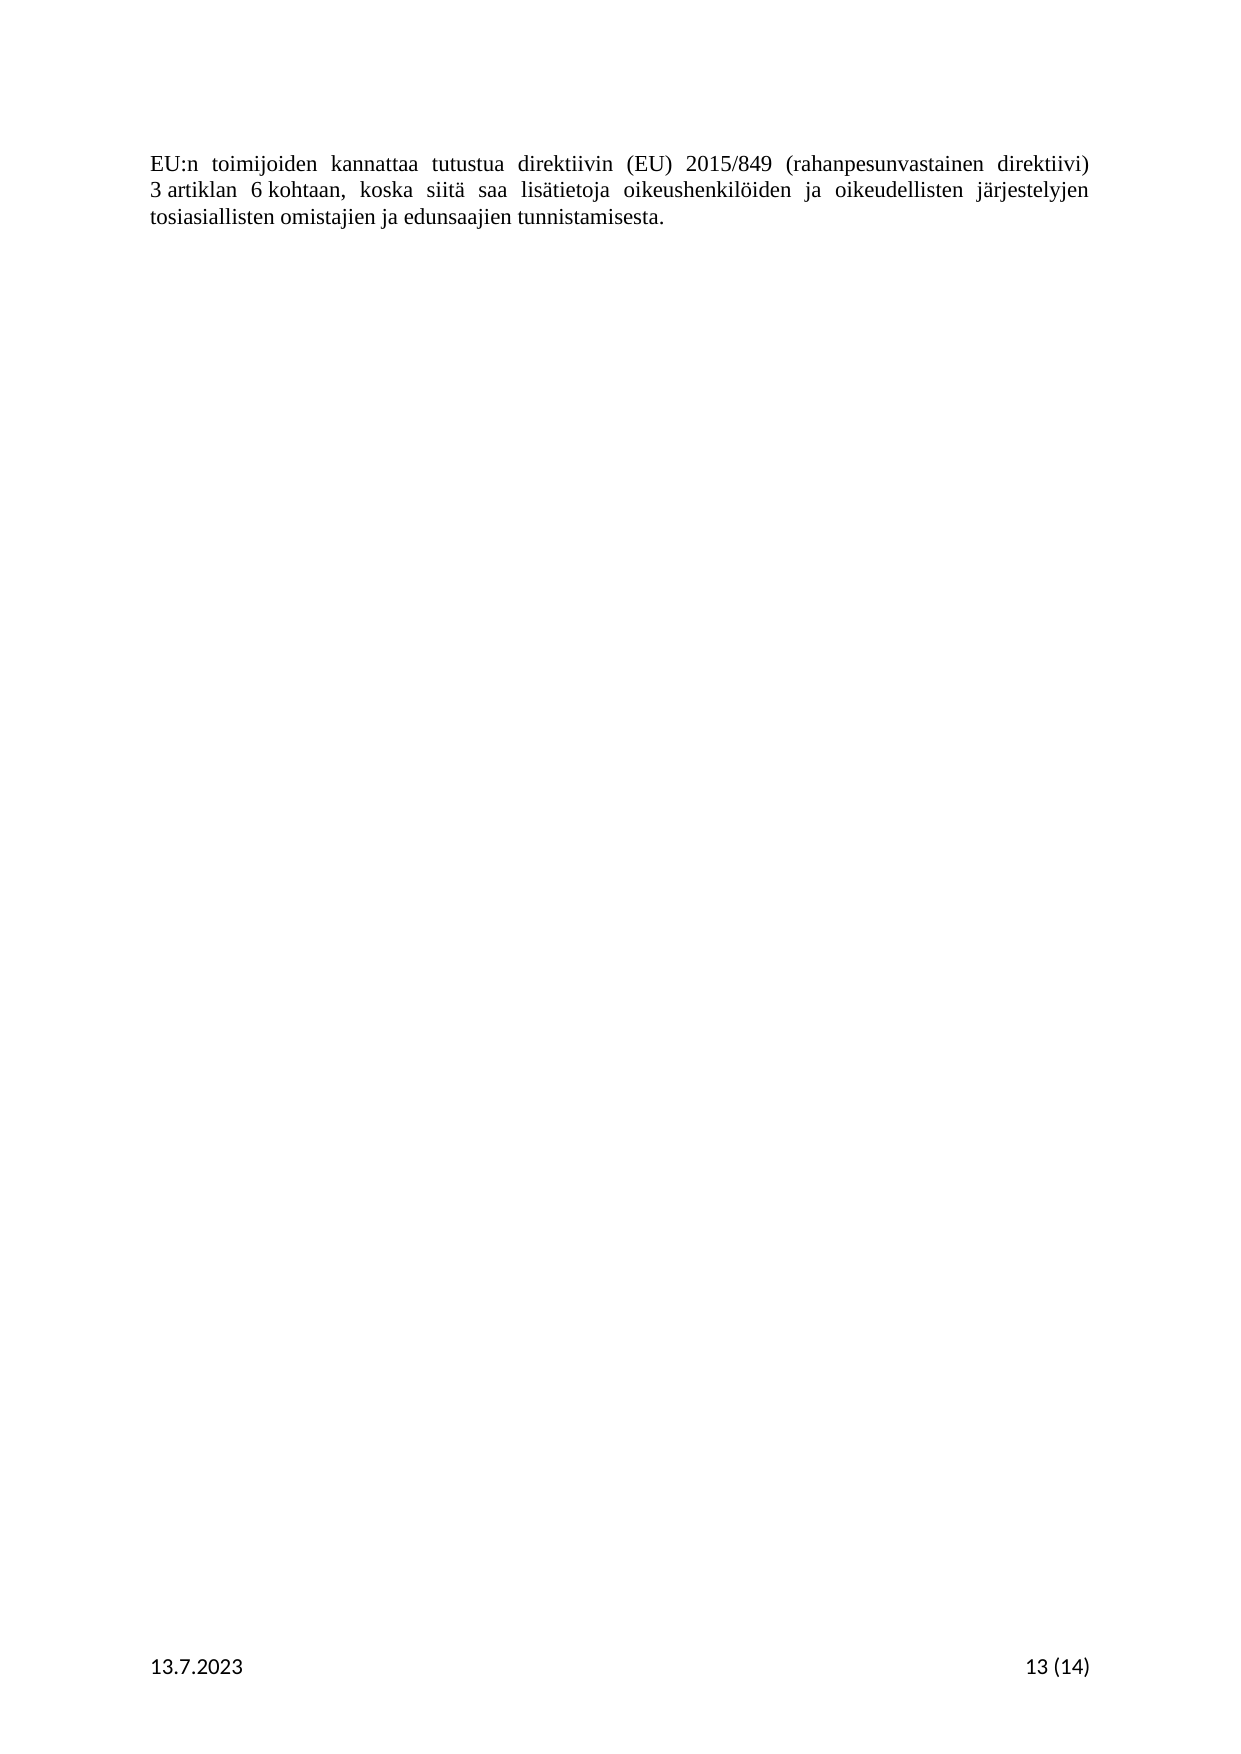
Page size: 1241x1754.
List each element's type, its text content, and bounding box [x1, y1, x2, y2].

text EU:n toimijoiden kannattaa tutustua direktiivin (EU) 2015/849 (rahanpesunvastainen direktiivi) 3 artiklan 6 kohtaan, koska siitä saa lisätietoja oikeushenkilöiden ja oikeudellisten järjestelyjen tosiasiallisten omistajien ja edunsaajien tunnistamisesta. [150, 150, 1090, 229]
